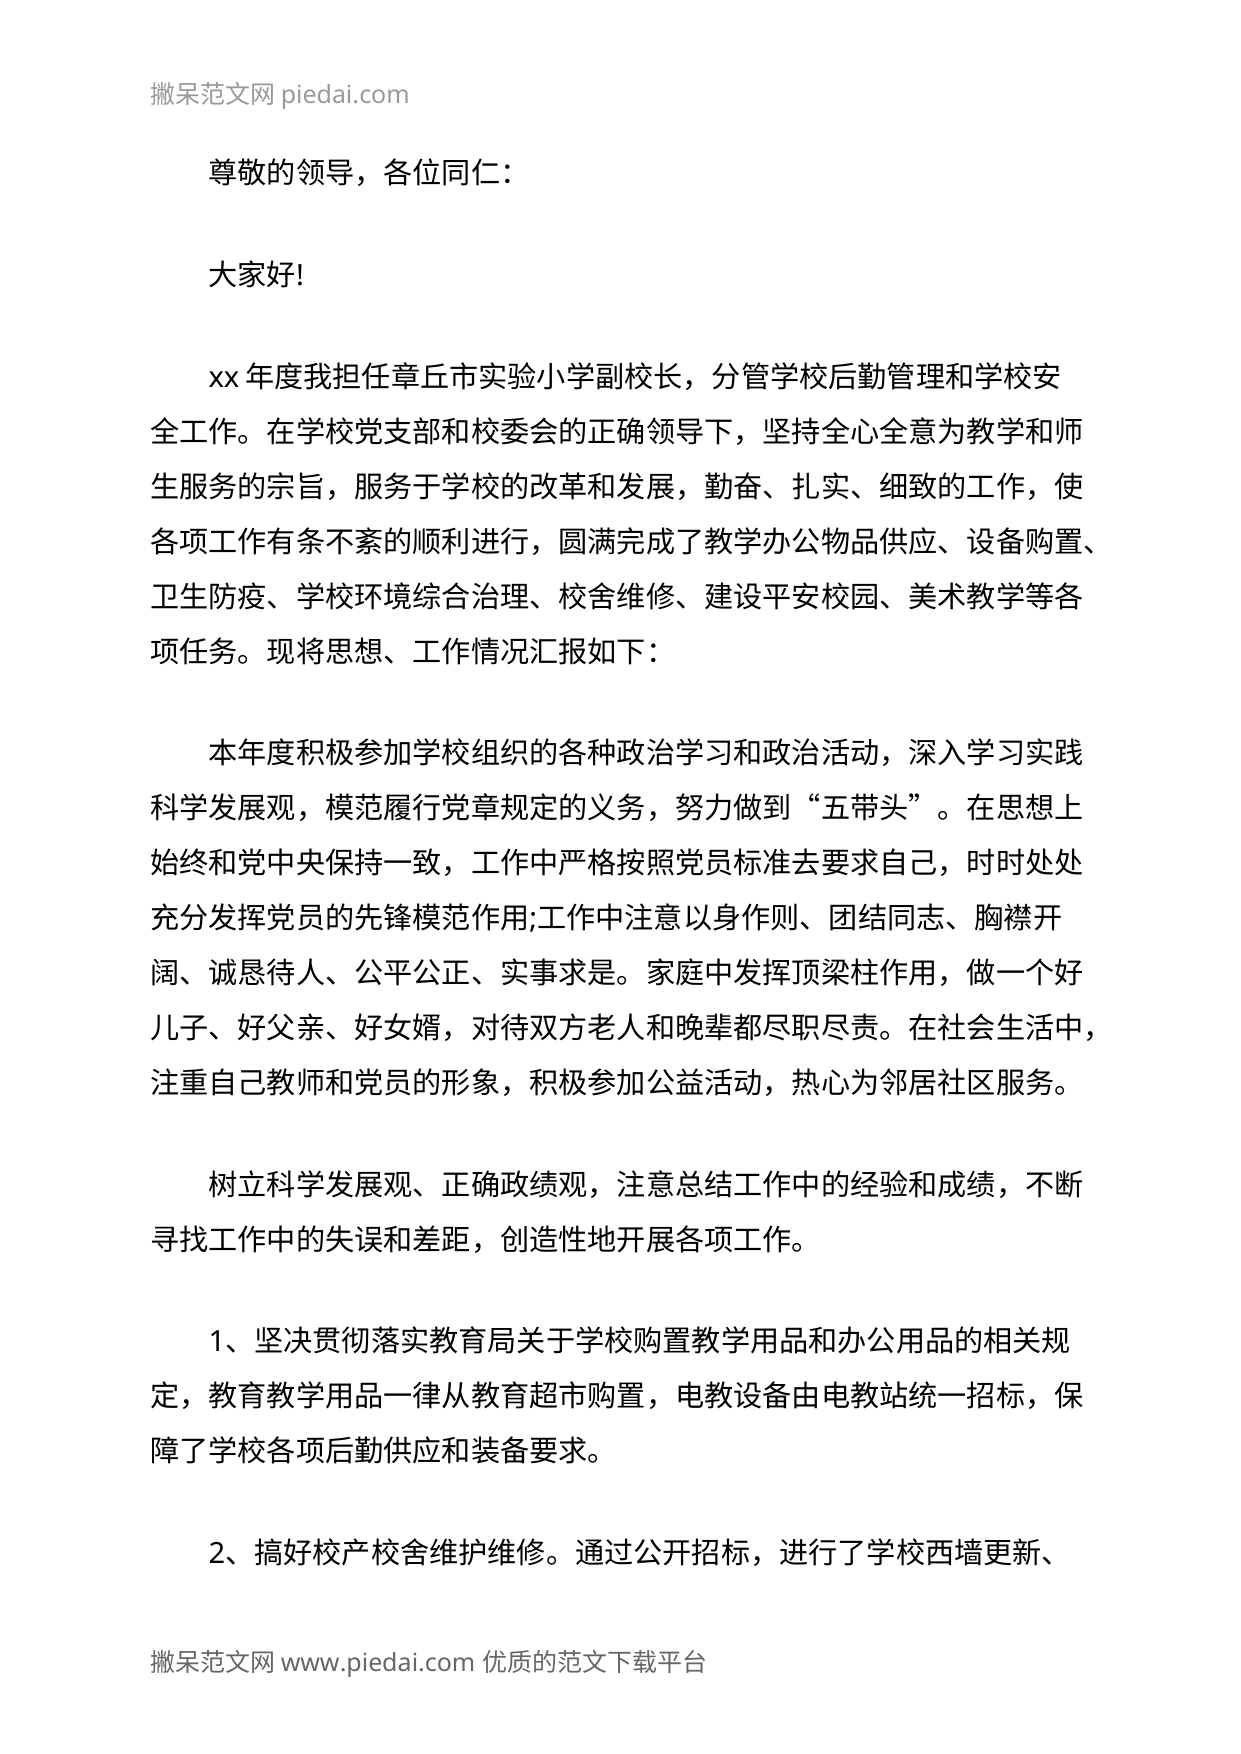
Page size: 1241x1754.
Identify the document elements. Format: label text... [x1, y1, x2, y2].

text 本年度积极参加学校组织的各种政治学习和政治活动，深入学习实践科学发展观，模范履行党章规定的义务，努力做到“五带头”。在思想上始终和党中央保持一致，工作中严格按照党员标准去要求自己，时时处处充分发挥党员的先锋模范作用;工作中注意以身作则、团结同志、胸襟开阔、诚恳待人、公平公正、实事求是。家庭中发挥顶梁柱作用，做一个好儿子、好父亲、好女婿，对待双方老人和晚辈都尽职尽责。在社会生活中，注重自己教师和党员的形象，积极参加公益活动，热心为邻居社区服务。 [150, 730, 1090, 1102]
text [150, 1530, 1090, 1572]
text 大家好! [150, 252, 1090, 294]
text 树立科学发展观、正确政绩观，注意总结工作中的经验和成绩，不断寻找工作中的失误和差距，创造性地开展各项工作。 [150, 1161, 1090, 1258]
text xx年度我担任章丘市实验小学副校长，分管学校后勤管理和学校安全工作。在学校党支部和校委会的正确领导下，坚持全心全意为教学和师生服务的宗旨，服务于学校的改革和发展，勤奋、扎实、细致的工作，使各项工作有条不紊的顺利进行，圆满完成了教学办公物品供应、设备购置、卫生防疫、学校环境综合治理、校舍维修、建设平安校园、美术教学等各项任务。现将思想、工作情况汇报如下： [150, 354, 1090, 671]
text 尊敬的领导，各位同仁： [150, 150, 1090, 192]
text 1、坚决贯彻落实教育局关于学校购置教学用品和办公用品的相关规定，教育教学用品一律从教育超市购置，电教设备由电教站统一招标，保障了学校各项后勤供应和装备要求。 [150, 1318, 1090, 1470]
